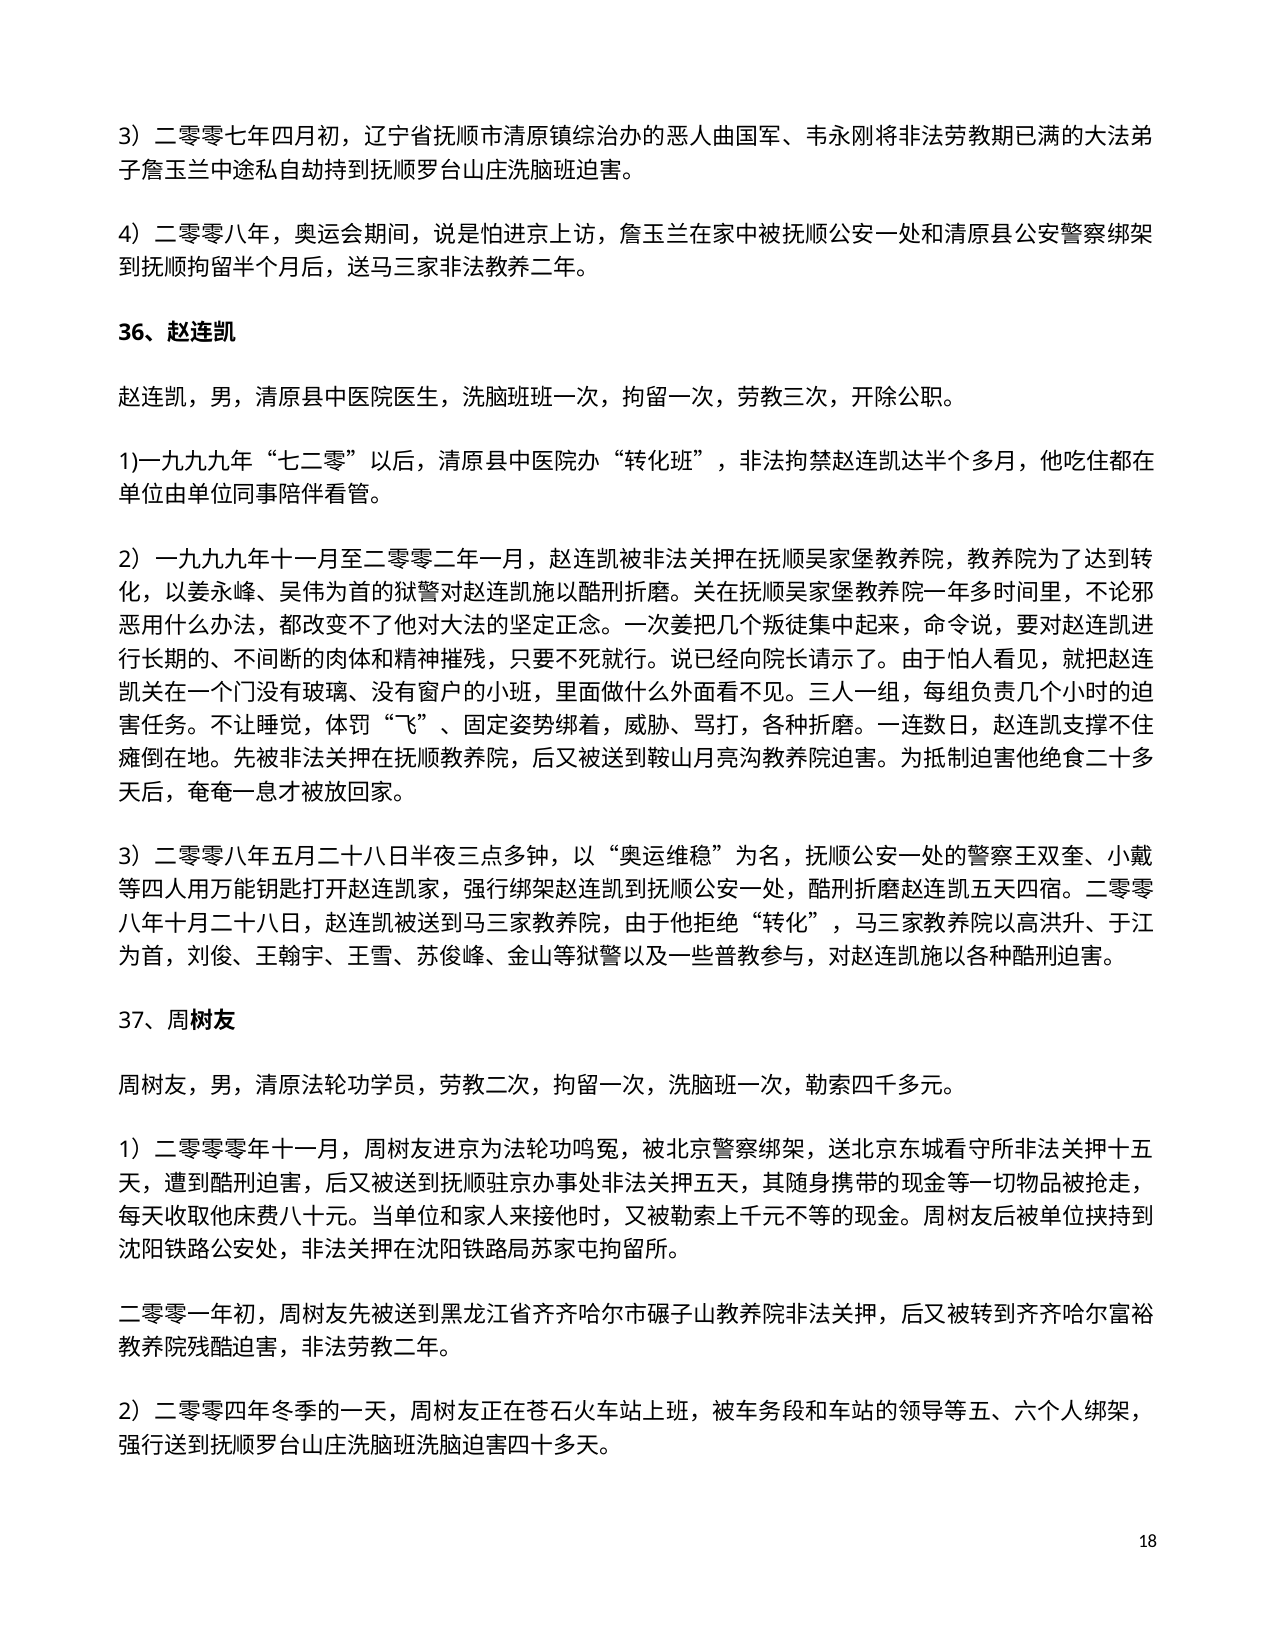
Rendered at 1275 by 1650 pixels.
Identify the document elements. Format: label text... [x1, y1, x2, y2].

text 1）二零零零年十一月，周树友进京为法轮功鸣冤，被北京警察绑架，送北京东城看守所非法关押十五天，遭到酷刑迫害，后又被送到抚顺驻京办事处非法关押五天，其随身携带的现金等一切物品被抢走，每天收取他床费八十元。当单位和家人来接他时，又被勒索上千元不等的现金。周树友后被单位挟持到沈阳铁路公安处，非法关押在沈阳铁路局苏家屯拘留所。 [118, 1131, 1157, 1264]
text 1)一九九九年“七二零”以后，清原县中医院办“转化班”，非法拘禁赵连凯达半个多月，他吃住都在单位由单位同事陪伴看管。 [118, 443, 1157, 509]
text 3）二零零七年四月初，辽宁省抚顺市清原镇综治办的恶人曲国军、韦永刚将非法劳教期已满的大法弟子詹玉兰中途私自劫持到抚顺罗台山庄洗脑班迫害。 [118, 118, 1157, 185]
text 36、赵连凯 [118, 314, 1157, 347]
text 3）二零零八年五月二十八日半夜三点多钟，以“奥运维稳”为名，抚顺公安一处的警察王双奎、小戴等四人用万能钥匙打开赵连凯家，强行绑架赵连凯到抚顺公安一处，酷刑折磨赵连凯五天四宿。二零零八年十月二十八日，赵连凯被送到马三家教养院，由于他拒绝“转化”，马三家教养院以高洪升、于江为首，刘俊、王翰宇、王雪、苏俊峰、金山等狱警以及一些普教参与，对赵连凯施以各种酷刑迫害。 [118, 838, 1157, 971]
text 2）一九九九年十一月至二零零二年一月，赵连凯被非法关押在抚顺吴家堡教养院，教养院为了达到转化，以姜永峰、吴伟为首的狱警对赵连凯施以酷刑折磨。关在抚顺吴家堡教养院一年多时间里，不论邪恶用什么办法，都改变不了他对大法的坚定正念。一次姜把几个叛徒集中起来，命令说，要对赵连凯进行长期的、不间断的肉体和精神摧残，只要不死就行。说已经向院长请示了。由于怕人看见，就把赵连凯关在一个门没有玻璃、没有窗户的小班，里面做什么外面看不见。三人一组，每组负责几个小时的迫害任务。不让睡觉，体罚“飞”、固定姿势绑着，威胁、骂打，各种折磨。一连数日，赵连凯支撑不住瘫倒在地。先被非法关押在抚顺教养院，后又被送到鞍山月亮沟教养院迫害。为抵制迫害他绝食二十多天后，奄奄一息才被放回家。 [118, 541, 1157, 807]
text 赵连凯，男，清原县中医院医生，洗脑班班一次，拘留一次，劳教三次，开除公职。 [118, 378, 1157, 412]
text 2）二零零四年冬季的一天，周树友正在苍石火车站上班，被车务段和车站的领导等五、六个人绑架，强行送到抚顺罗台山庄洗脑班洗脑迫害四十多天。 [118, 1393, 1157, 1460]
text 4）二零零八年，奥运会期间，说是怕进京上访，詹玉兰在家中被抚顺公安一处和清原县公安警察绑架到抚顺拘留半个月后，送马三家非法教养二年。 [118, 216, 1157, 282]
text 周树友，男，清原法轮功学员，劳教二次，拘留一次，洗脑班一次，勒索四千多元。 [118, 1067, 1157, 1100]
text 37、周树友 [118, 1002, 1157, 1035]
text 二零零一年初，周树友先被送到黑龙江省齐齐哈尔市碾子山教养院非法关押，后又被转到齐齐哈尔富裕教养院残酷迫害，非法劳教二年。 [118, 1295, 1157, 1362]
